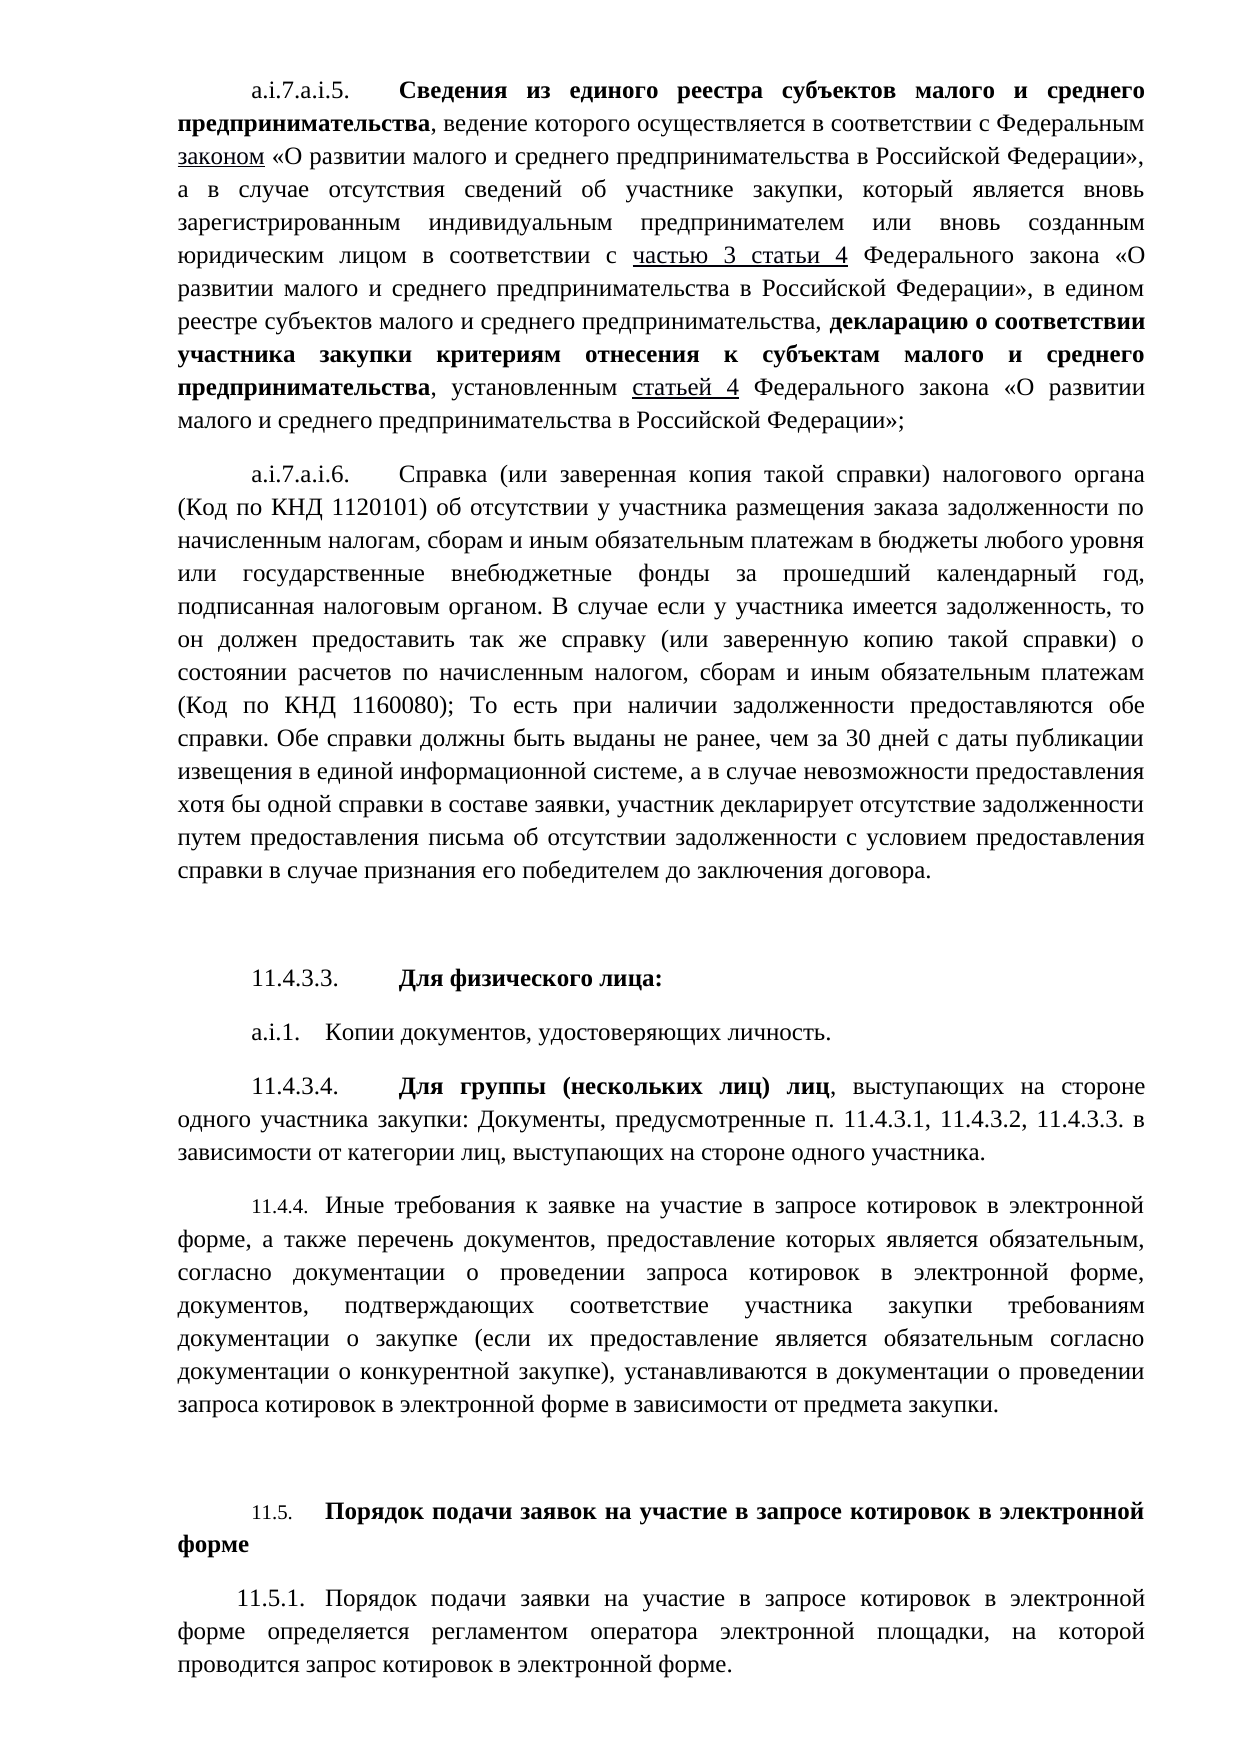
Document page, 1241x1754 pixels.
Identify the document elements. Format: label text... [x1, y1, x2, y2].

list Иные требования к заявке на участие в запросе котировок в электронной форме, а также перечень документов, предоставление которых является обязательным, согласно документации о проведении запроса котировок в электронной форме, документов, подтверждающих соответствие участника закупки требованиям документации о закупке (если их предоставление является обязательным согласно документации о конкурентной закупке), устанавливаются в документации о проведении запроса котировок в электронной форме в зависимости от предмета закупки. [177, 1191, 1146, 1417]
list Сведения из единого реестра субъектов малого и среднего предпринимательства, ведение которого осуществляется в соответствии с Федеральным законом «О развитии малого и среднего предпринимательства в Российской Федерации», а в случае отсутствия сведений об участнике закупки, который является вновь зарегистрированным индивидуальным предпринимателем или вновь созданным юридическим лицом в соответствии с частью 3 статьи 4 Федерального закона «О развитии малого и среднего предпринимательства в Российской Федерации», в едином реестре субъектов малого и среднего предпринимательства, декларацию о соответствии участника закупки критериям отнесения к субъектам малого и среднего предпринимательства, установленным статьей 4 Федерального закона «О развитии малого и среднего предпринимательства в Российской Федерации»; [177, 75, 1146, 434]
list Порядок подачи заявки на участие в запросе котировок в электронной форме определяется регламентом оператора электронной площадки, на которой проводится запрос котировок в электронной форме. [177, 1583, 1146, 1678]
list Справка (или заверенная копия такой справки) налогового органа (Код по КНД 1120101) об отсутствии у участника размещения заказа задолженности по начисленным налогам, сборам и иным обязательным платежам в бюджеты любого уровня или государственные внебюджетные фонды за прошедший календарный год, подписанная налоговым органом. В случае если у участника имеется задолженность, то он должен предоставить так же справку (или заверенную копию такой справки) о состоянии расчетов по начисленным налогом, сборам и иным обязательным платежам (Код по КНД 1160080); То есть при наличии задолженности предоставляются обе справки. Обе справки должны быть выданы не ранее, чем за 30 дней с даты публикации извещения в единой информационной системе, а в случае невозможности предоставления хотя бы одной справки в составе заявки, участник декларирует отсутствие задолженности путем предоставления письма об отсутствии задолженности с условием предоставления справки в случае признания его победителем до заключения договора. [177, 459, 1146, 884]
list Для физического лица: [177, 963, 1146, 992]
list Для группы (нескольких лиц) лиц, выступающих на стороне одного участника закупки: Документы, предусмотренные п. 11.4.3.1, 11.4.3.2, 11.4.3.3. в зависимости от категории лиц, выступающих на стороне одного участника. [177, 1071, 1146, 1166]
list Порядок подачи заявок на участие в запросе котировок в электронной форме [177, 1496, 1146, 1558]
list Копии документов, удостоверяющих личность. [177, 1017, 1146, 1046]
